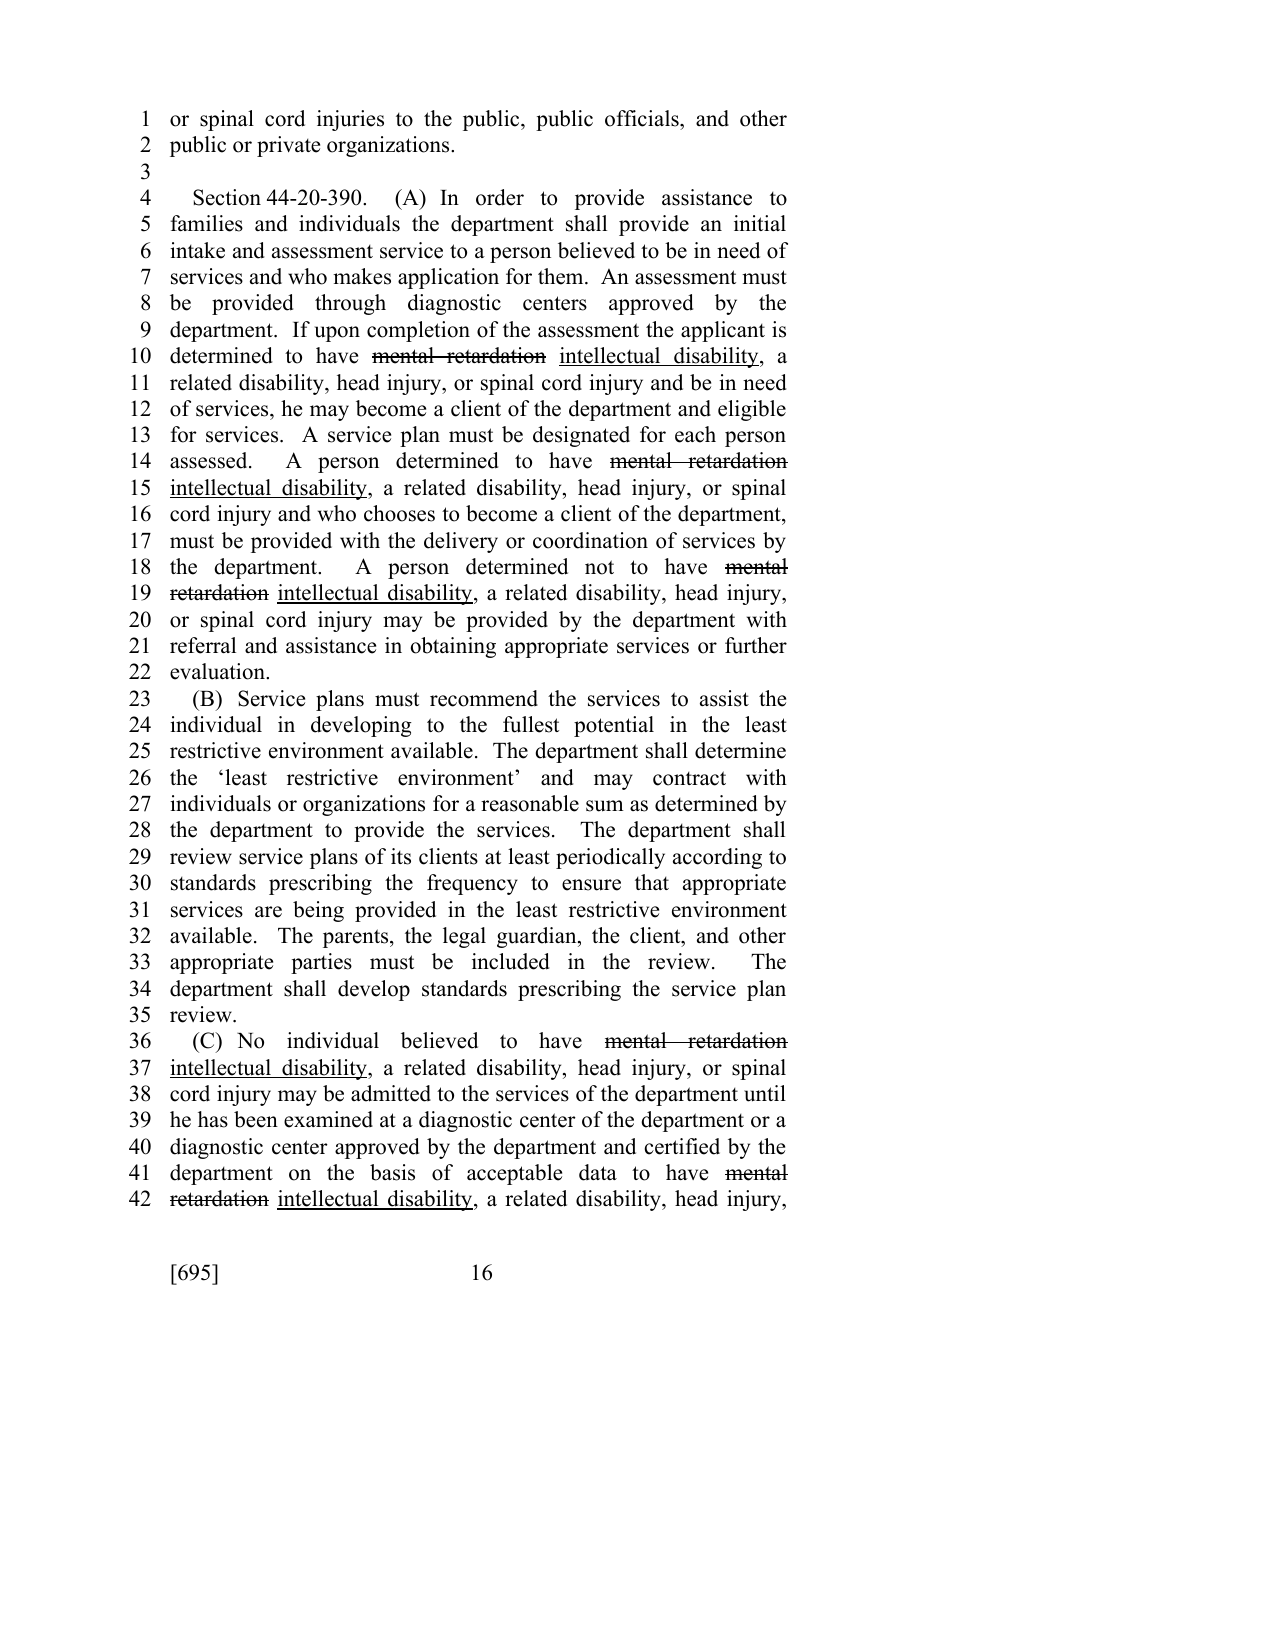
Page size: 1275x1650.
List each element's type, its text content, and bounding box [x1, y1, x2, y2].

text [169, 105, 787, 158]
text Section 44-20-390. (A) In order to provide assistance to families and individuals the department shall provide an initial intake and assessment service to a person believed to be in need of services and who makes application for them. An assessment must be provided through diagnostic centers approved by the department. If upon completion of the assessment the applicant is determined to have mental retardation intellectual disability, a related disability, head injury, or spinal cord injury and be in need of services, he may become a client of the department and eligible for services. A service plan must be designated for each person assessed. A person determined to have mental retardation intellectual disability, a related disability, head injury, or spinal cord injury and who chooses to become a client of the department, must be provided with the delivery or coordination of services by the department. A person determined not to have mental retardation intellectual disability, a related disability, head injury, or spinal cord injury may be provided by the department with referral and assistance in obtaining appropriate services or further evaluation. [169, 184, 787, 685]
text (B) Service plans must recommend the services to assist the individual in developing to the fullest potential in the least restrictive environment available. The department shall determine the ‘least restrictive environment’ and may contract with individuals or organizations for a reasonable sum as determined by the department to provide the services. The department shall review service plans of its clients at least periodically according to standards prescribing the frequency to ensure that appropriate services are being provided in the least restrictive environment available. The parents, the legal guardian, the client, and other appropriate parties must be included in the review. The department shall develop standards prescribing the service plan review. [169, 685, 787, 1027]
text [169, 1027, 787, 1212]
